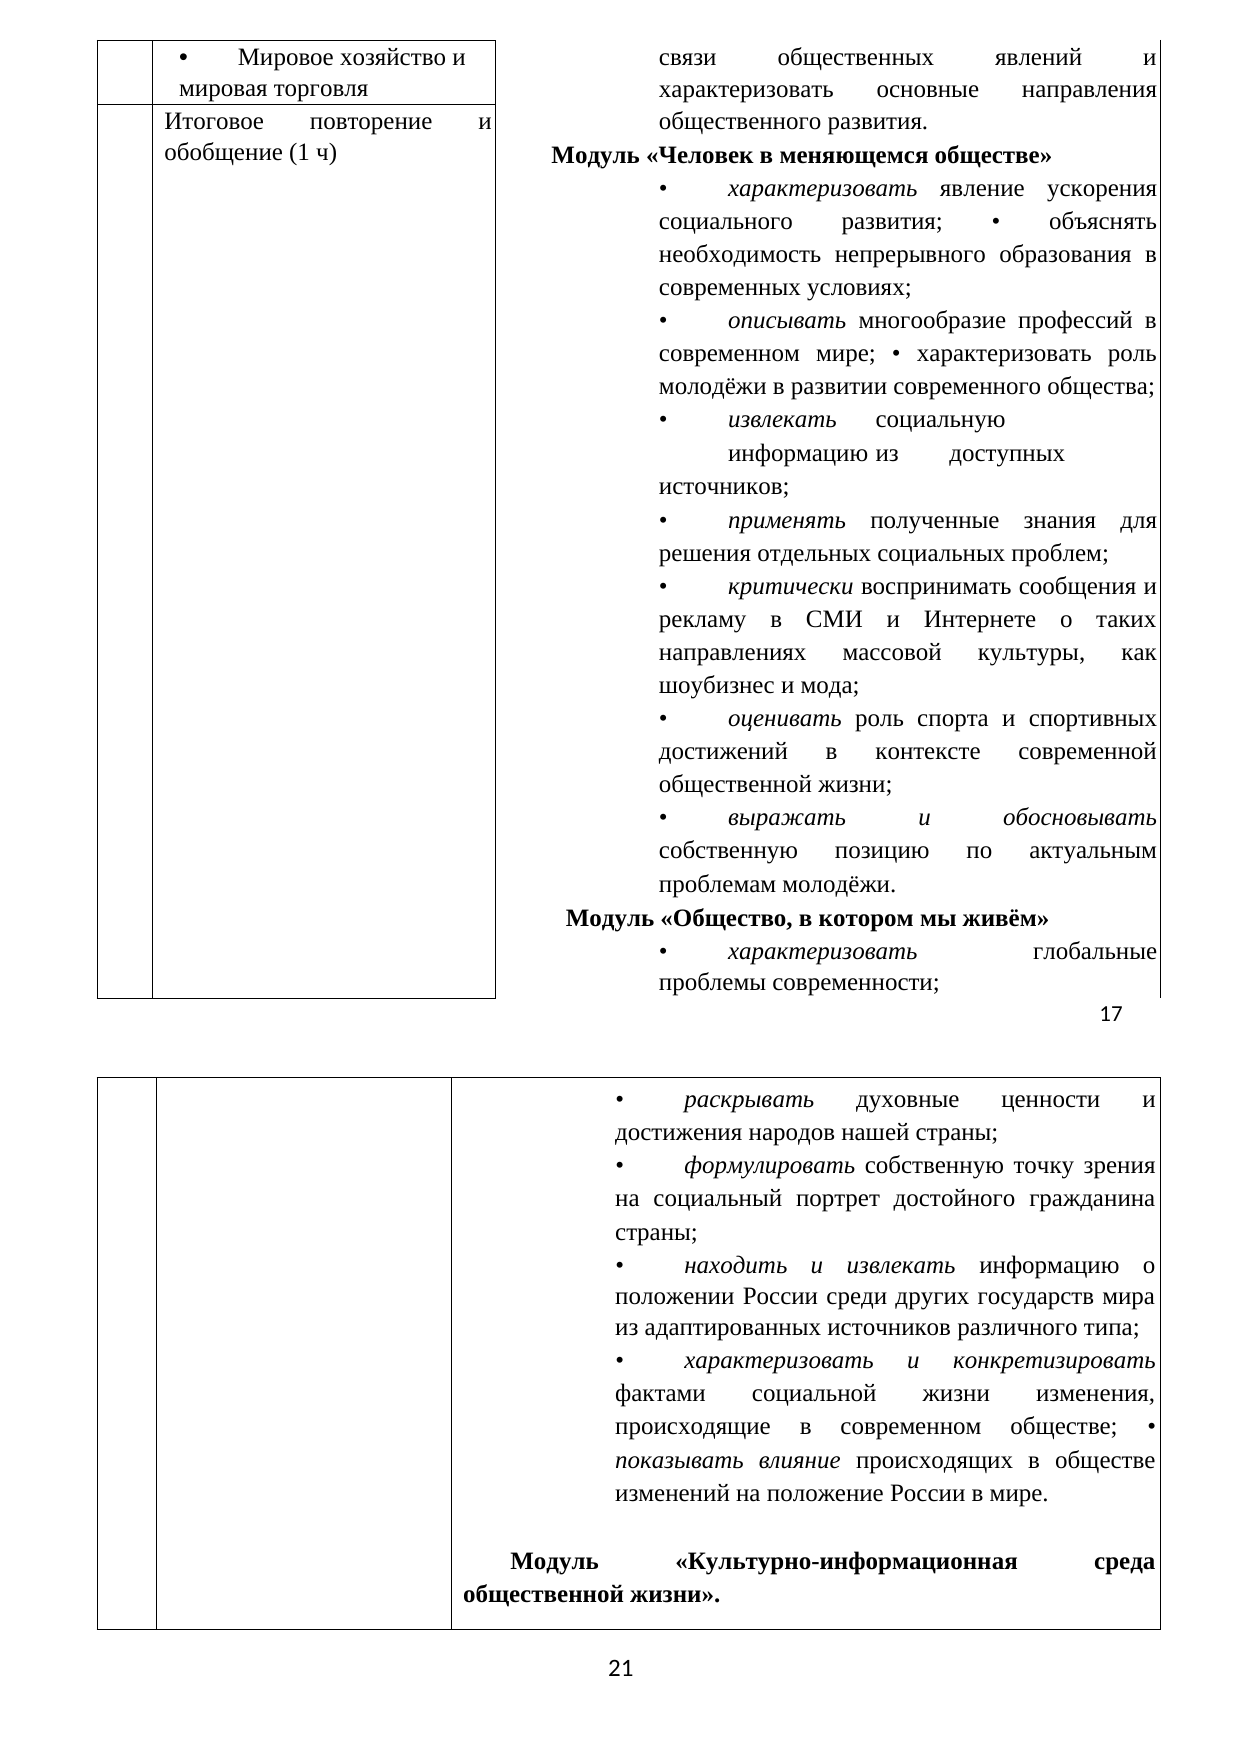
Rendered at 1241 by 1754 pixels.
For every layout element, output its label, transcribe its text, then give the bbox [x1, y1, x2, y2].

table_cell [153, 41, 495, 104]
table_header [452, 1078, 1160, 1629]
table_cell Итоговое повторение и обобщение (1 ч) [153, 105, 495, 998]
text 17 [1099, 999, 1124, 1027]
table_cell 4 [98, 41, 152, 104]
table_header [98, 1078, 156, 1629]
table_header [157, 1078, 451, 1629]
table_cell [98, 105, 152, 998]
